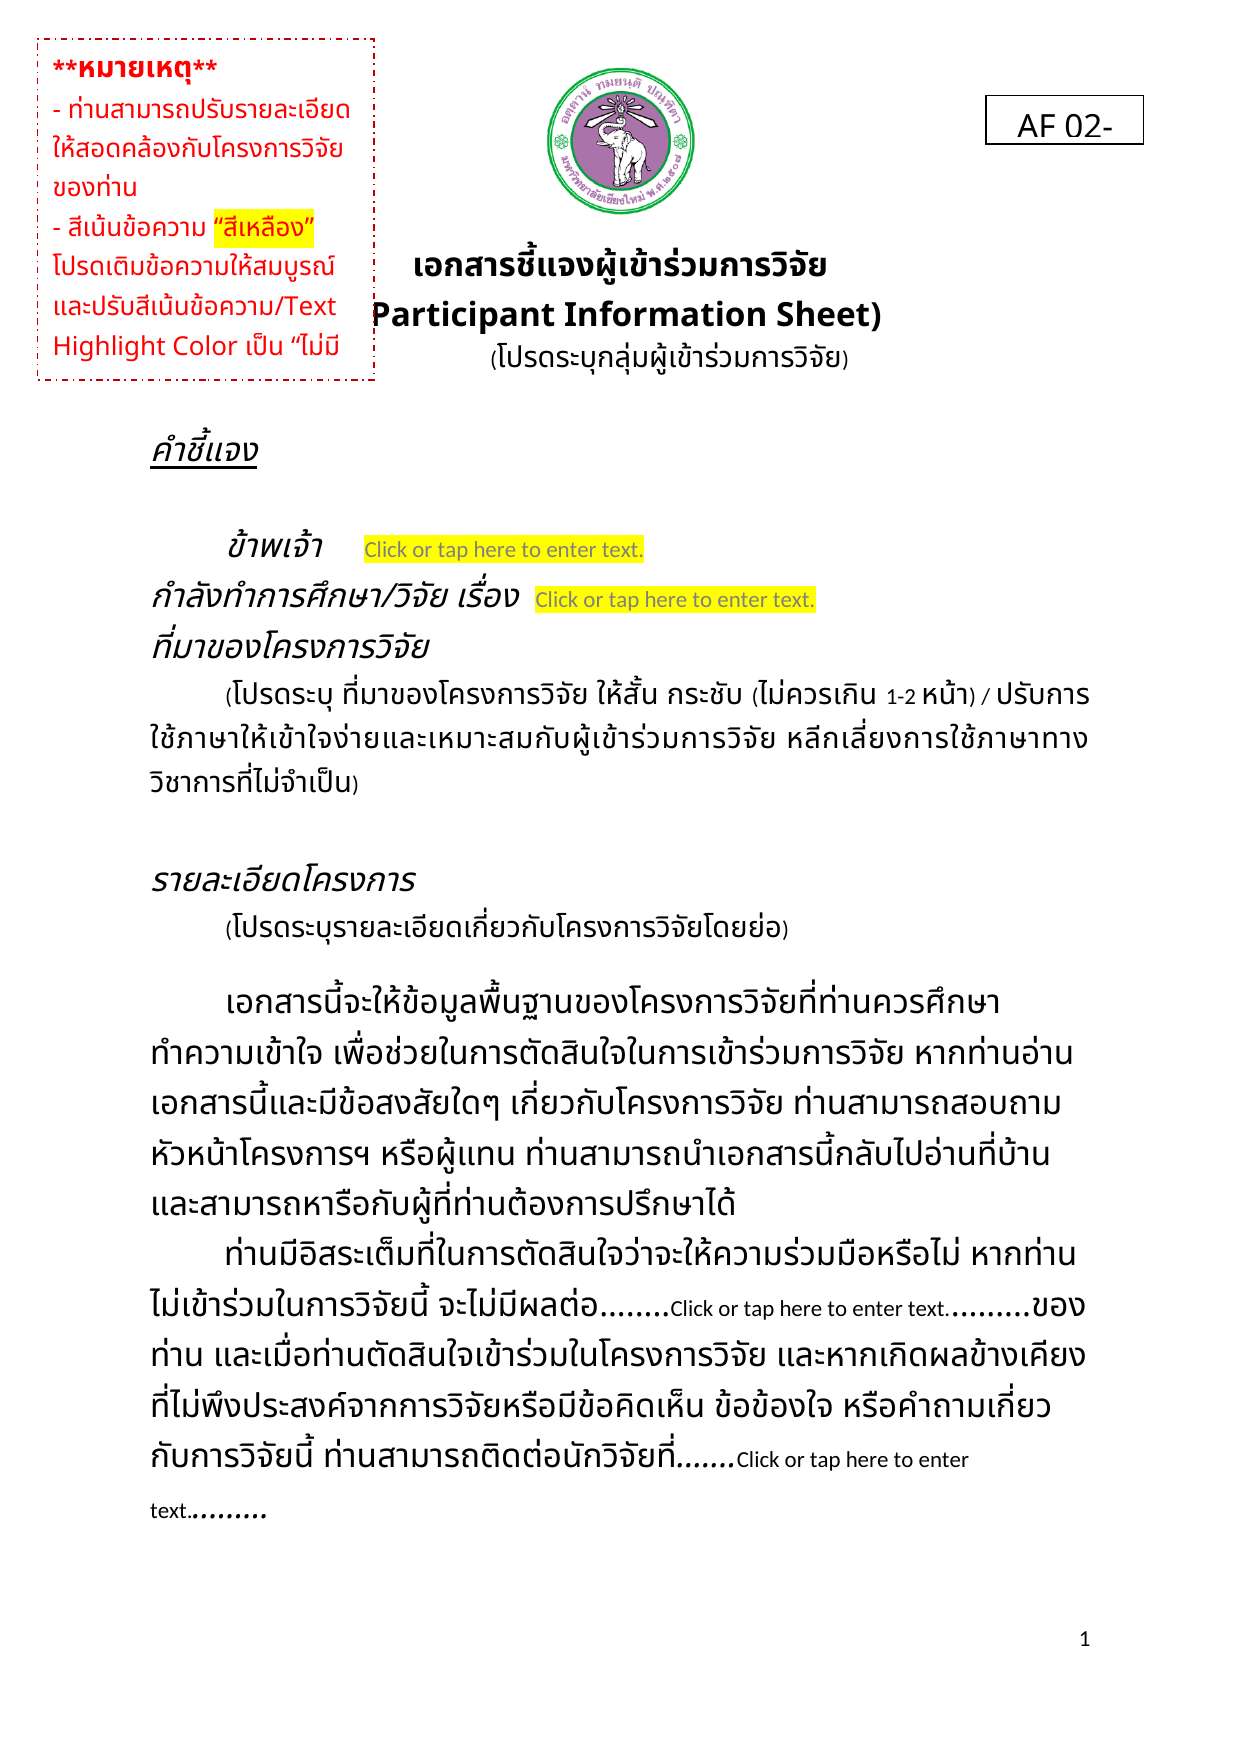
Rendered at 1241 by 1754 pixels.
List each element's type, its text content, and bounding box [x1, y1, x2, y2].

text กำลังทำการศึกษา/วิจัย เรื่อง [150, 572, 1090, 623]
text คำชี้แจง [150, 426, 1090, 477]
text เอกสารชี้แจงผู้เข้าร่วมการวิจัย [374, 241, 1090, 291]
text รายละเอียดโครงการ [150, 856, 1090, 906]
text ข้าพเจ้า [150, 522, 1090, 572]
text ที่มาของโครงการวิจัย [150, 623, 1090, 673]
text ท่านมีอิสระเต็มที่ในการตัดสินใจว่าจะให้ความร่วมมือหรือไม่ หากท่านไม่เข้าร่วมในการวิจัยนี้ จะไม่มีผลต่อ…..............ของท่าน และเมื่อท่านตัดสินใจเข้าร่วมในโครงการวิจัย และหากเกิดผลข้างเคียงที่ไม่พึงประสงค์จากการวิจัยหรือมีข้อคิดเห็น ข้อข้องใจ หรือคำถามเกี่ยวกับการวิจัยนี้ ท่านสามารถติดต่อนักวิจัยที่................ [150, 1230, 1090, 1528]
text (Participant Information Sheet) [374, 291, 1090, 337]
picture [542, 62, 699, 219]
text เอกสารนี้จะให้ข้อมูลพื้นฐานของโครงการวิจัยที่ท่านควรศึกษาทำความเข้าใจ เพื่อช่วยในการตัดสินใจในการเข้าร่วมการวิจัย หากท่านอ่านเอกสารนี้และมีข้อสงสัยใดๆ เกี่ยวกับโครงการวิจัย ท่านสามารถสอบถามหัวหน้าโครงการฯ หรือผู้แทน ท่านสามารถนำเอกสารนี้กลับไปอ่านที่บ้านและสามารถหารือกับผู้ที่ท่านต้องการปรึกษาได้ [150, 978, 1090, 1230]
